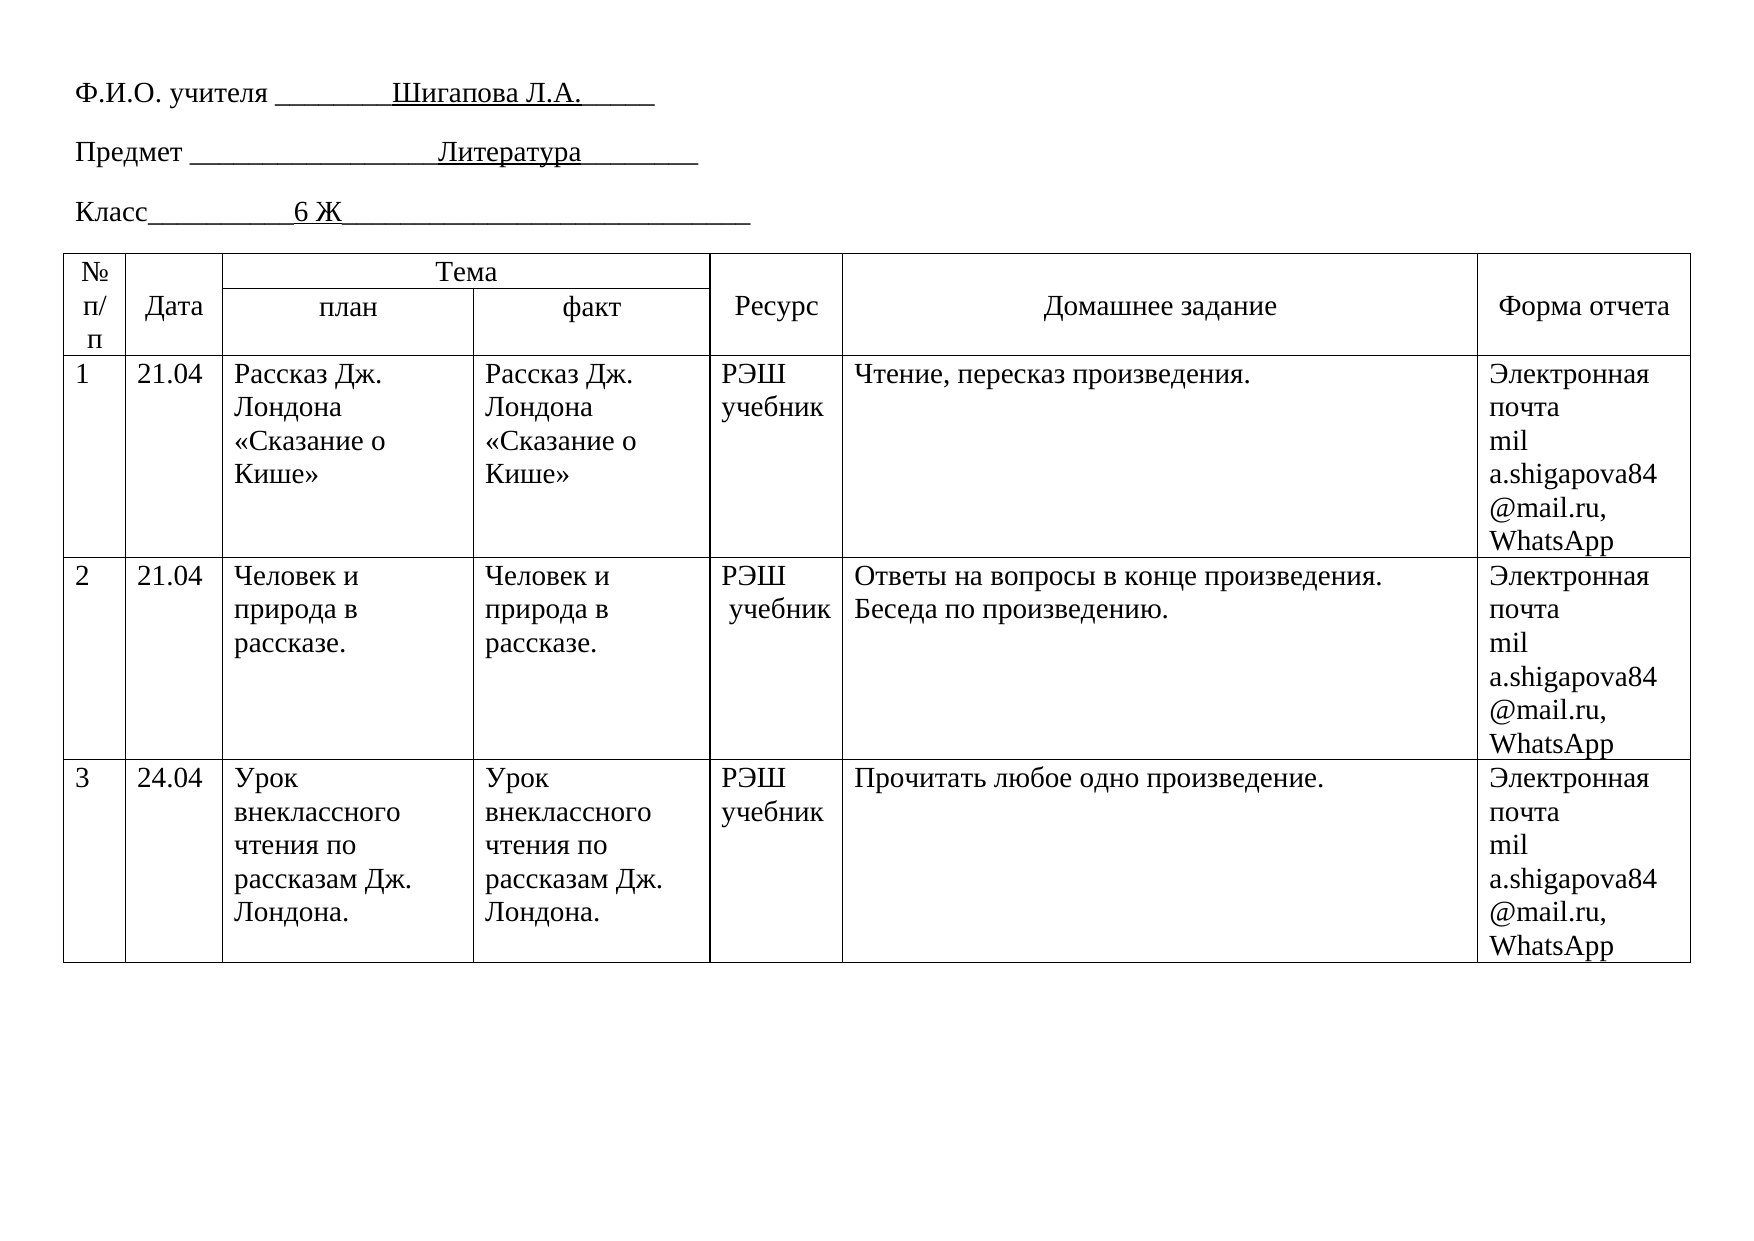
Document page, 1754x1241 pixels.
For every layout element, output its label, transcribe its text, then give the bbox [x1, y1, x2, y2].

table_cell план [223, 289, 473, 355]
table_cell РЭШ учебник [711, 356, 842, 557]
table_cell 24.04 [126, 760, 222, 962]
text Ф.И.О. учителя ________Шигапова Л.А._____ [75, 75, 1679, 108]
table_cell Человек и природа в рассказе. [474, 558, 709, 759]
text Предмет _________________Литература________ [75, 134, 1679, 168]
table_header Дата [126, 254, 222, 355]
table_cell 2 [64, 558, 125, 759]
table_cell РЭШ учебник [711, 760, 842, 962]
table_cell Рассказ Дж. Лондона «Сказание о Кише» [223, 356, 473, 557]
text Класс__________6 Ж____________________________ [75, 194, 1679, 227]
table_header Ресурс [711, 254, 842, 355]
table_cell Человек и природа в рассказе. [223, 558, 473, 759]
table_cell Ответы на вопросы в конце произведения. Беседа по произведению. [843, 558, 1477, 759]
table_cell Электронная почта mila.shigapova84@mail.ru, WhatsApp [1478, 558, 1690, 759]
table_header Домашнее задание [843, 254, 1477, 355]
table_cell 1 [64, 356, 125, 557]
table_cell 3 [64, 760, 125, 962]
table_header Тема [223, 254, 709, 288]
table_cell Урок внеклассного чтения по рассказам Дж. Лондона. [474, 760, 709, 962]
table_cell Чтение, пересказ произведения. [843, 356, 1477, 557]
table_header № п/п [64, 254, 125, 355]
table_cell Электронная почта mila.shigapova84@mail.ru, WhatsApp [1478, 760, 1690, 962]
table_cell РЭШ учебник [711, 558, 842, 759]
table_cell факт [474, 289, 709, 355]
table_cell Электронная почта mila.shigapova84@mail.ru, WhatsApp [1478, 356, 1690, 557]
table_cell 21.04 [126, 558, 222, 759]
table_header Форма отчета [1478, 254, 1690, 355]
table_cell Рассказ Дж. Лондона «Сказание о Кише» [474, 356, 709, 557]
table_cell 21.04 [126, 356, 222, 557]
table_cell Прочитать любое одно произведение. [843, 760, 1477, 962]
table_cell Урок внеклассного чтения по рассказам Дж. Лондона. [223, 760, 473, 962]
